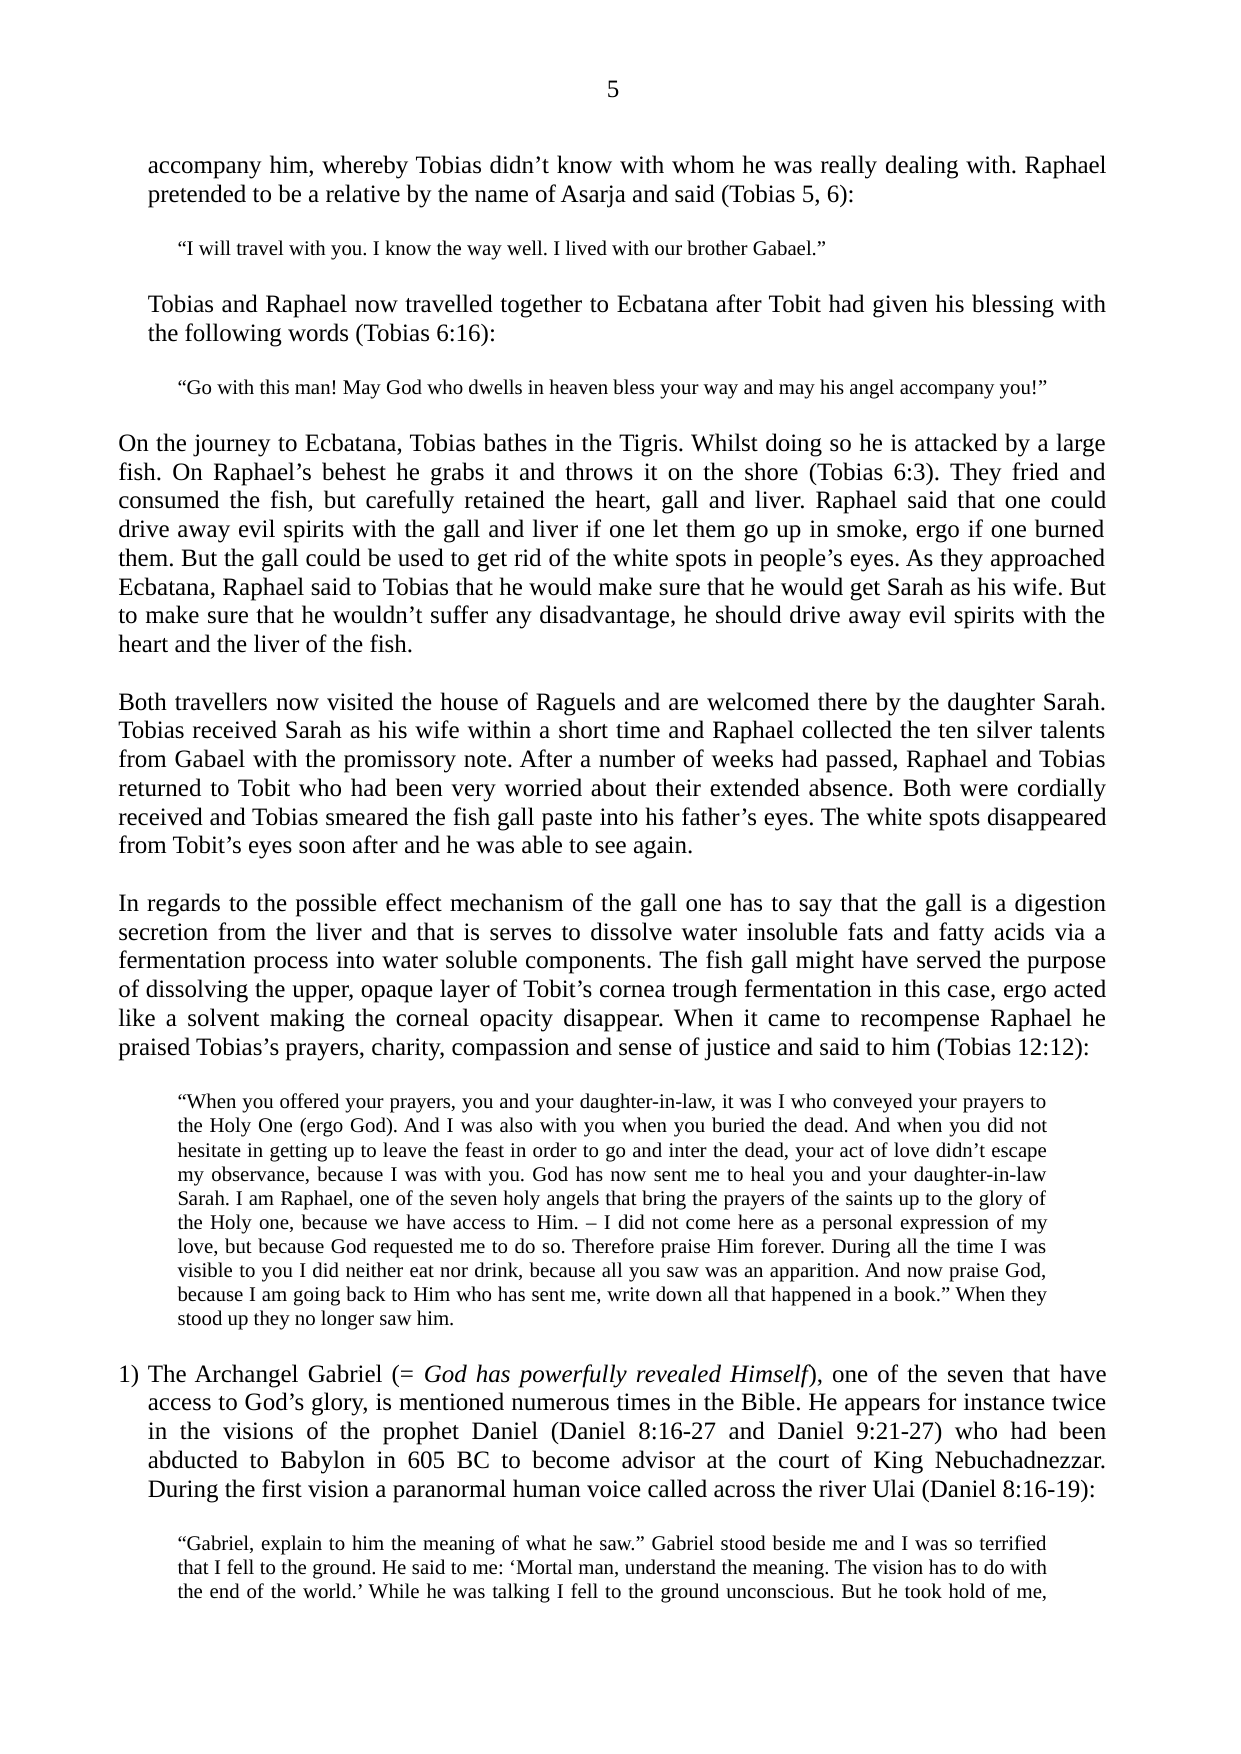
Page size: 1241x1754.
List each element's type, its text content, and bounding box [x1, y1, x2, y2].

text Tobias and Raphael now travelled together to Ecbatana after Tobit had given his blessing with the following words (Tobias 6:16): [148, 289, 1107, 347]
text “I will travel with you. I know the way well. I lived with our brother Gabael.” [177, 236, 1048, 260]
text “Go with this man! May God who dwells in heaven bless your way and may his angel accompany you!” [177, 375, 1048, 399]
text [177, 1531, 1048, 1603]
text In regards to the possible effect mechanism of the gall one has to say that the gall is a digestion secretion from the liver and that is serves to dissolve water insoluble fats and fatty acids via a fermentation process into water soluble components. The fish gall might have served the purpose of dissolving the upper, opaque layer of Tobit’s cornea trough fermentation in this case, ergo acted like a solvent making the corneal opacity disappear. When it came to recompense Raphael he praised Tobias’s prayers, charity, compassion and sense of justice and said to him (Tobias 12:12): [118, 888, 1107, 1061]
text On the journey to Ecbatana, Tobias bathes in the Tigris. Whilst doing so he is attacked by a large fish. On Raphael’s behest he grabs it and throws it on the shore (Tobias 6:3). They fried and consumed the fish, but carefully retained the heart, gall and liver. Raphael said that one could drive away evil spirits with the gall and liver if one let them go up in smoke, ergo if one burned them. But the gall could be used to get rid of the white spots in people’s eyes. As they approached Ecbatana, Raphael said to Tobias that he would make sure that he would get Sarah as his wife. But to make sure that he wouldn’t suffer any disadvantage, he should drive away evil spirits with the heart and the liver of the fish. [118, 428, 1107, 658]
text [148, 150, 1107, 207]
text Both travellers now visited the house of Raguels and are welcomed there by the daughter Sarah. Tobias received Sarah as his wife within a short time and Raphael collected the ten silver talents from Gabael with the promissory note. After a number of weeks had passed, Raphael and Tobias returned to Tobit who had been very worried about their extended absence. Both were cordially received and Tobias smeared the fish gall paste into his father’s eyes. The white spots disappeared from Tobit’s eyes soon after and he was able to see again. [118, 687, 1107, 859]
text “When you offered your prayers, you and your daughter-in-law, it was I who conveyed your prayers to the Holy One (ergo God). And I was also with you when you buried the dead. And when you did not hesitate in getting up to leave the feast in order to go and inter the dead, your act of love didn’t escape my observance, because I was with you. God has now sent me to heal you and your daughter-in-law Sarah. I am Raphael, one of the seven holy angels that bring the prayers of the saints up to the glory of the Holy one, because we have access to Him. – I did not come here as a personal expression of my love, but because God requested me to do so. Therefore praise Him forever. During all the time I was visible to you I did neither eat nor drink, because all you saw was an apparition. And now praise God, because I am going back to Him who has sent me, write down all that happened in a book.” When they stood up they no longer saw him. [177, 1089, 1048, 1330]
list The Archangel Gabriel (= God has powerfully revealed Himself), one of the seven that have access to God’s glory, is mentioned numerous times in the Bible. He appears for instance twice in the visions of the prophet Daniel (Daniel 8:16-27 and Daniel 9:21-27) who had been abducted to Babylon in 605 BC to become advisor at the court of King Nebuchadnezzar. During the first vision a paranormal human voice called across the river Ulai (Daniel 8:16-19): [118, 1359, 1107, 1502]
